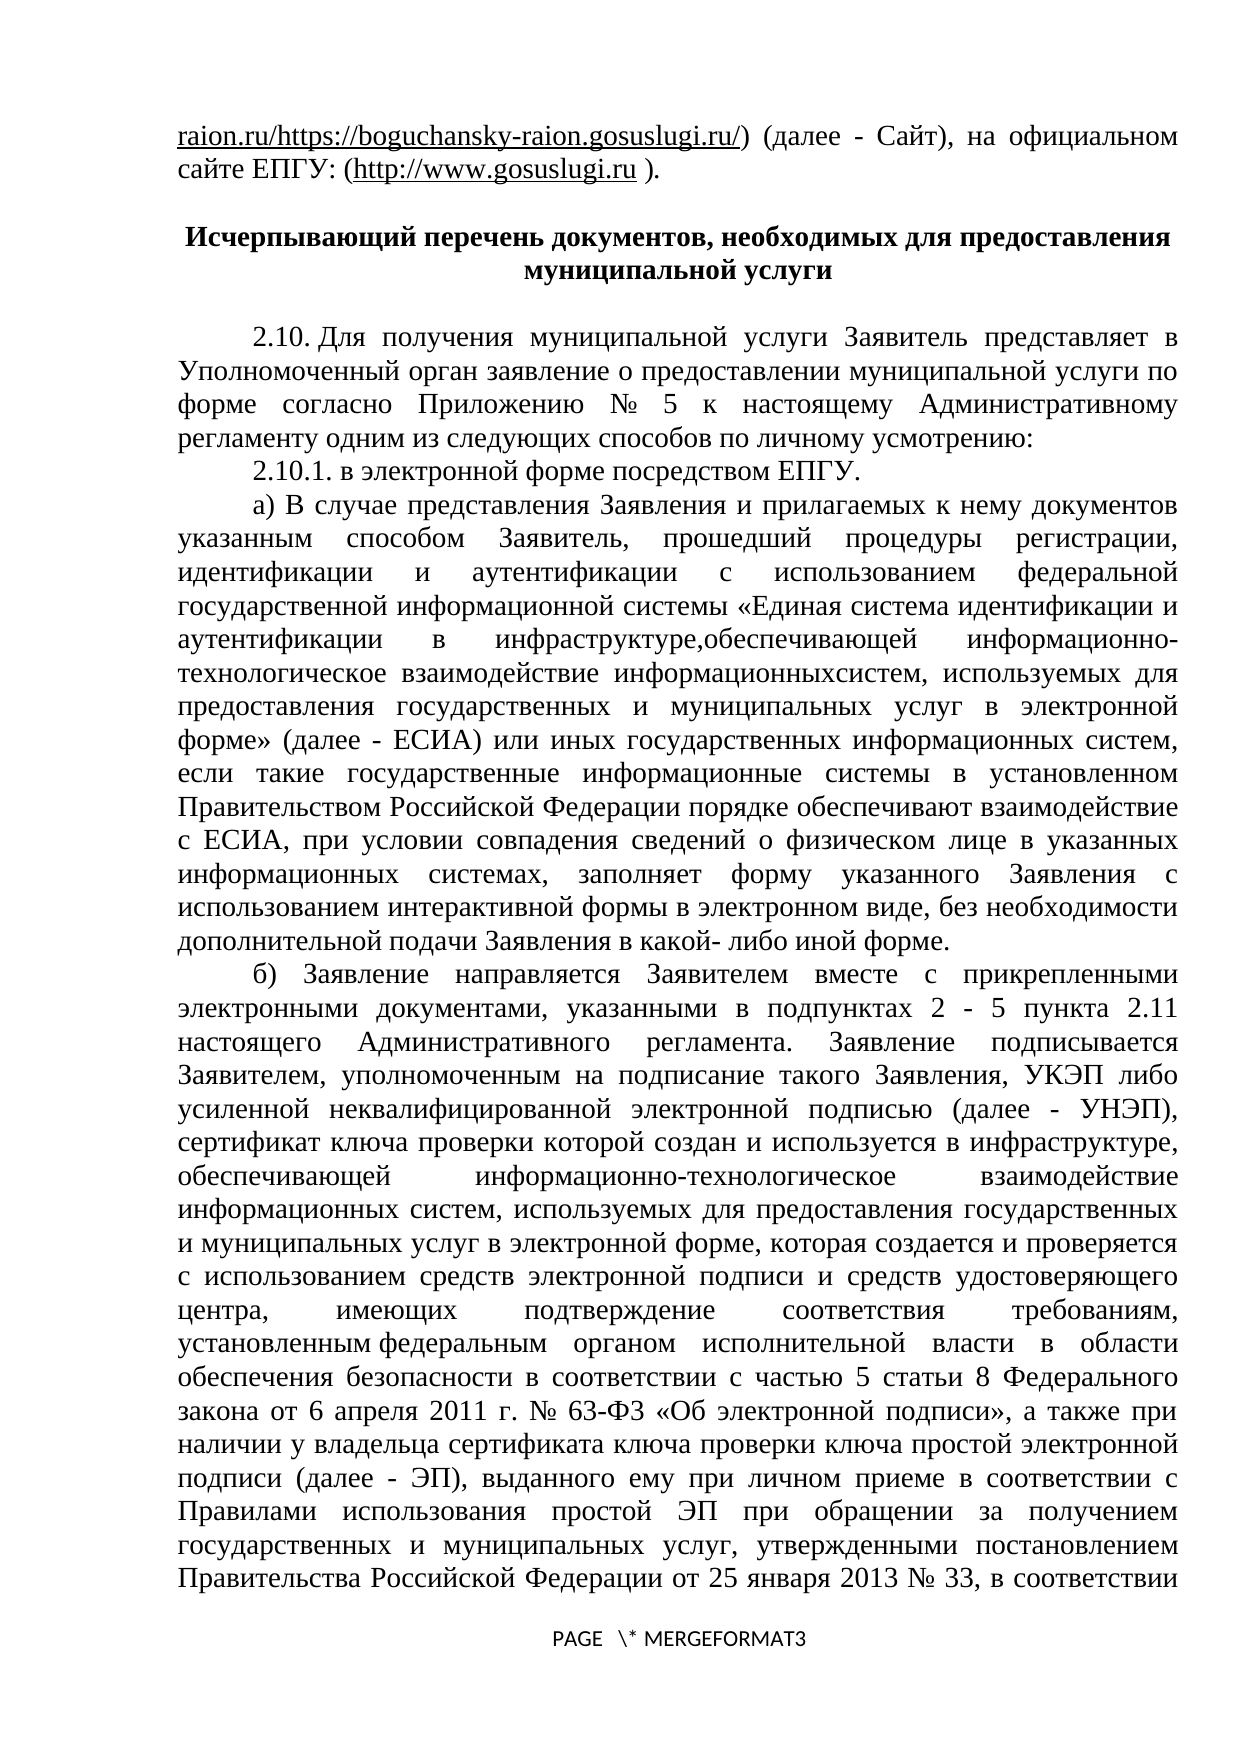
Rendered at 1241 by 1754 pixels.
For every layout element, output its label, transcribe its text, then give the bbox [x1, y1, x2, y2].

text 2.10.1. в электронной форме посредством ЕПГУ. [177, 453, 1181, 487]
text а) В случае представления Заявления и прилагаемых к нему документов указанным способом Заявитель, прошедший процедуры регистрации, идентификации и аутентификации с использованием федеральной государственной информационной системы «Единая система идентификации и аутентификации в инфраструктуре,обеспечивающей информационно-технологическое взаимодействие информационныхсистем, используемых для предоставления государственных и муниципальных услуг в электронной форме» (далее - ЕСИА) или иных государственных информационных систем, если такие государственные информационные системы в установленном Правительством Российской Федерации порядке обеспечивают взаимодействие с ЕСИА, при условии совпадения сведений о физическом лице в указанных информационных системах, заполняет форму указанного Заявления с использованием интерактивной формы в электронном виде, без необходимости дополнительной подачи Заявления в какой- либо иной форме. [177, 487, 1179, 957]
text Исчерпывающий перечень документов, необходимых для предоставления муниципальной услуги [177, 219, 1179, 286]
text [177, 957, 1179, 1594]
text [177, 118, 1179, 185]
text 2.10. Для получения муниципальной услуги Заявитель представляет в Уполномоченный орган заявление о предоставлении муниципальной услуги по форме согласно Приложению № 5 к настоящему Административному регламенту одним из следующих способов по личному усмотрению: [177, 319, 1179, 453]
